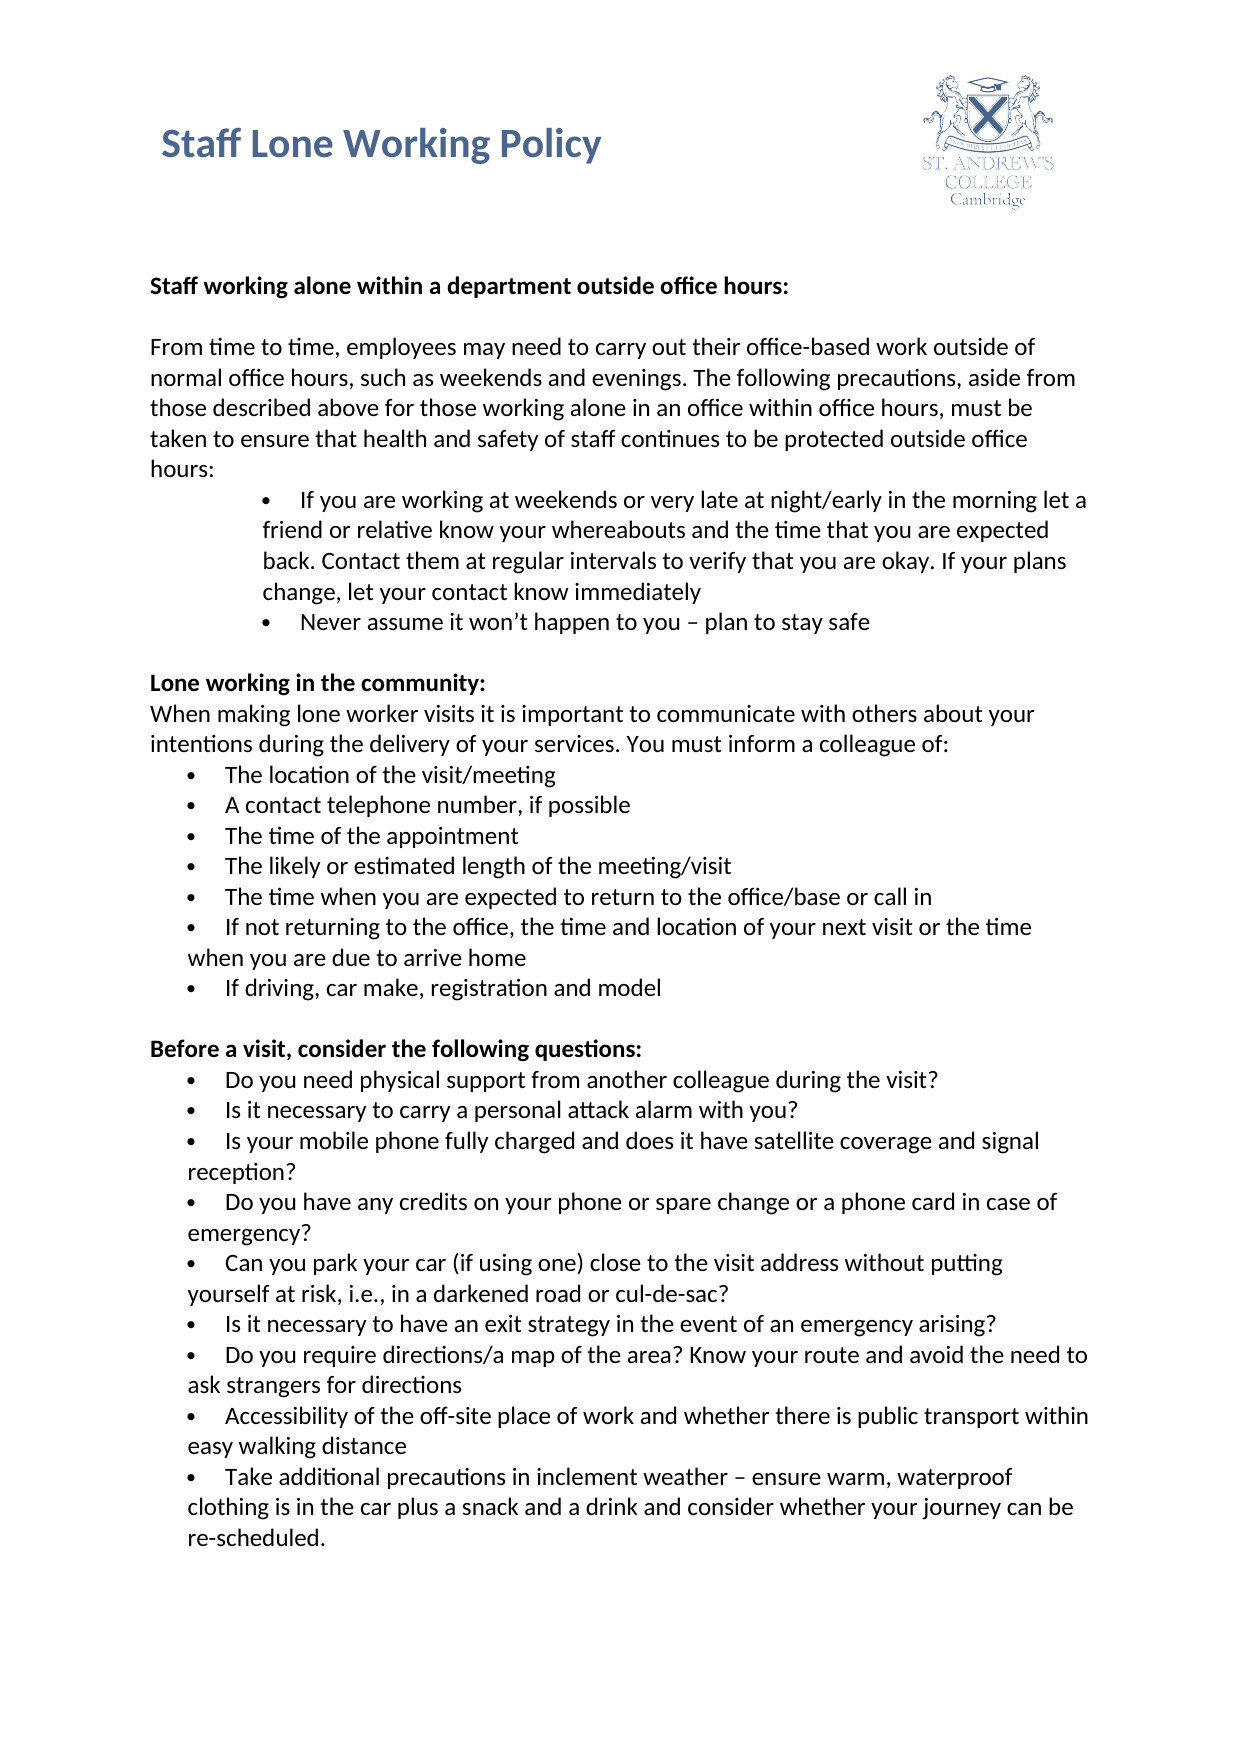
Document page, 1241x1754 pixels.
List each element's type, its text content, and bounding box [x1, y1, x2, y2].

list Take additional precautions in inclement weather – ensure warm, waterproof clothing is in the car plus a snack and a drink and consider whether your journey can be re-scheduled. [187, 1461, 1090, 1552]
list Do you have any credits on your phone or spare change or a phone card in case of emergency? [187, 1186, 1090, 1247]
list A contact telephone number, if possible [187, 789, 1090, 820]
text From time to time, employees may need to carry out their office-based work outside of normal office hours, such as weekends and evenings. The following precautions, aside from those described above for those working alone in an office within office hours, must be taken to ensure that health and safety of staff continues to be protected outside office hours: [150, 332, 1090, 484]
text Staff working alone within a department outside office hours: [150, 271, 1090, 301]
text When making lone worker visits it is important to communicate with others about your intentions during the delivery of your services. You must inform a colleague of: [150, 698, 1090, 759]
picture [898, 75, 1078, 210]
list The likely or estimated length of the meeting/visit [187, 850, 1090, 881]
list Can you park your car (if using one) close to the visit address without putting yourself at risk, i.e., in a darkened road or cul-de-sac? [187, 1247, 1090, 1308]
text Before a visit, consider the following questions: [150, 1033, 1090, 1064]
list Do you need physical support from another colleague during the visit? [187, 1064, 1090, 1094]
list Do you require directions/a map of the area? Know your route and avoid the need to ask strangers for directions [187, 1339, 1090, 1400]
list If you are working at weekends or very late at night/early in the morning let a friend or relative know your whereabouts and the time that you are expected back. Contact them at regular intervals to verify that you are okay. If your plans change, let your contact know immediately [262, 484, 1090, 606]
list If driving, car make, registration and model [187, 972, 1090, 1003]
text Lone working in the community: [150, 667, 1090, 698]
list Is your mobile phone fully charged and does it have satellite coverage and signal reception? [187, 1125, 1090, 1186]
list Is it necessary to carry a personal attack alarm with you? [187, 1094, 1090, 1125]
list Never assume it won’t happen to you – plan to stay safe [262, 606, 1090, 637]
list The time of the appointment [187, 820, 1090, 850]
list Is it necessary to have an exit strategy in the event of an emergency arising? [187, 1308, 1090, 1339]
list If not returning to the office, the time and location of your next visit or the time when you are due to arrive home [187, 911, 1090, 972]
list The location of the visit/meeting [187, 759, 1090, 789]
list The time when you are expected to return to the office/base or call in [187, 881, 1090, 911]
list Accessibility of the off-site place of work and whether there is public transport within easy walking distance [187, 1400, 1090, 1461]
